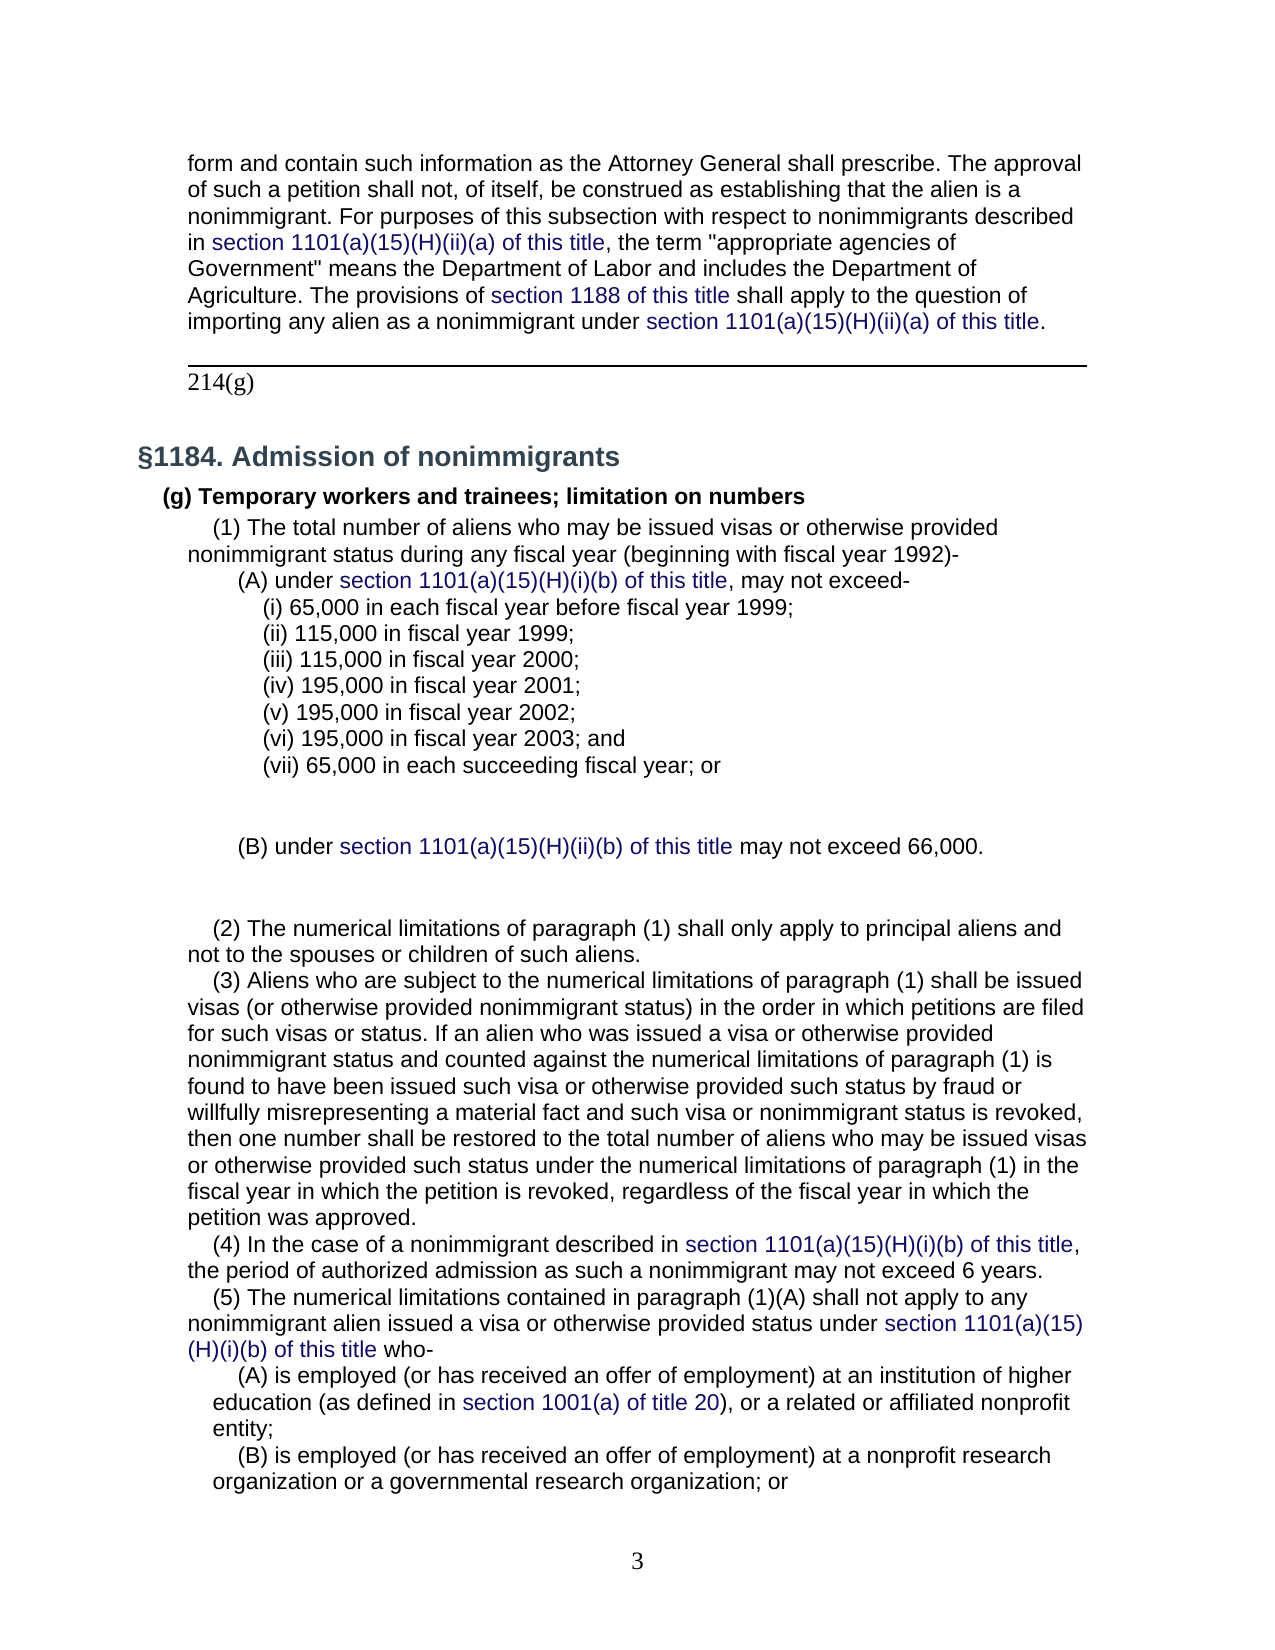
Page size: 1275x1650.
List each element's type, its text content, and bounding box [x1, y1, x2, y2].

text (2) The numerical limitations of paragraph (1) shall only apply to principal aliens and not to the spouses or children of such aliens. [187, 914, 1087, 967]
subtitle §1184. Admission of nonimmigrants [137, 440, 1087, 472]
text (A) is employed (or has received an offer of employment) at an institution of higher education (as defined in section 1001(a) of title 20), or a related or affiliated nonprofit entity; [212, 1362, 1087, 1442]
text (i) 65,000 in each fiscal year before fiscal year 1999; [237, 593, 1087, 620]
text (vi) 195,000 in fiscal year 2003; and [237, 725, 1087, 752]
text (vii) 65,000 in each succeeding fiscal year; or [237, 752, 1087, 778]
text (1) The total number of aliens who may be issued visas or otherwise provided nonimmigrant status during any fiscal year (beginning with fiscal year 1992)- [187, 514, 1087, 567]
text (v) 195,000 in fiscal year 2002; [237, 699, 1087, 725]
text (ii) 115,000 in fiscal year 1999; [237, 620, 1087, 646]
text (B) is employed (or has received an offer of employment) at a nonprofit research organization or a governmental research organization; or [212, 1442, 1087, 1494]
text (B) under section 1101(a)(15)(H)(ii)(b) of this title may not exceed 66,000. [212, 833, 1087, 859]
text (A) under section 1101(a)(15)(H)(i)(b) of this title, may not exceed- [212, 567, 1087, 593]
text (5) The numerical limitations contained in paragraph (1)(A) shall not apply to any nonimmigrant alien issued a visa or otherwise provided status under section 1101(a)(15)(H)(i)(b) of this title who- [187, 1283, 1087, 1362]
text (3) Aliens who are subject to the numerical limitations of paragraph (1) shall be issued visas (or otherwise provided nonimmigrant status) in the order in which petitions are filed for such visas or status. If an alien who was issued a visa or otherwise provided nonimmigrant status and counted against the numerical limitations of paragraph (1) is found to have been issued such visa or otherwise provided such status by fraud or willfully misrepresenting a material fact and such visa or nonimmigrant status is revoked, then one number shall be restored to the total number of aliens who may be issued visas or otherwise provided such status under the numerical limitations of paragraph (1) in the fiscal year in which the petition is revoked, regardless of the fiscal year in which the petition was approved. [187, 967, 1087, 1231]
text (4) In the case of a nonimmigrant described in section 1101(a)(15)(H)(i)(b) of this title, the period of authorized admission as such a nonimmigrant may not exceed 6 years. [187, 1231, 1087, 1283]
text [187, 150, 1087, 334]
text (iii) 115,000 in fiscal year 2000; [237, 646, 1087, 672]
text 214(g) [187, 367, 1087, 396]
text (iv) 195,000 in fiscal year 2001; [237, 672, 1087, 699]
subtitle (g) Temporary workers and trainees; limitation on numbers [162, 483, 1087, 510]
